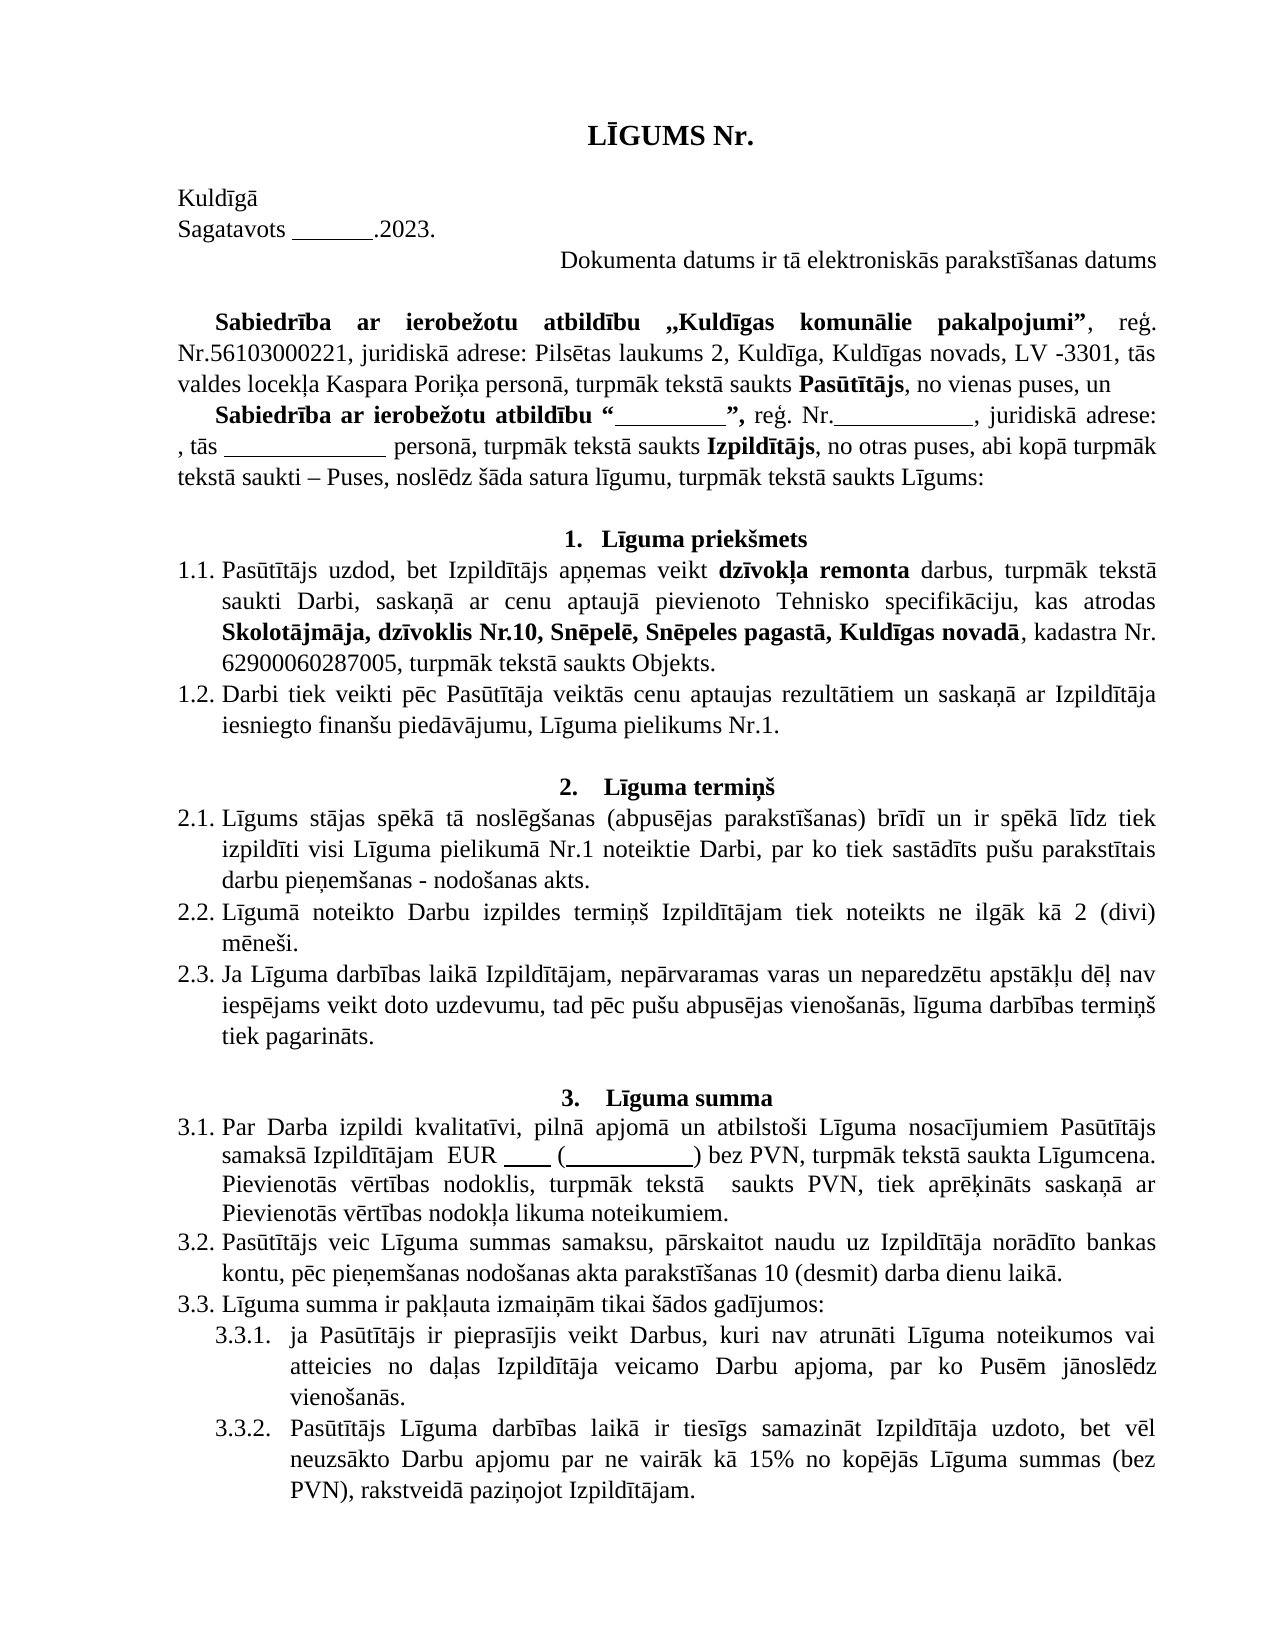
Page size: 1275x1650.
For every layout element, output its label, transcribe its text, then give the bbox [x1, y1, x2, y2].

list Līguma summa ir pakļauta izmaiņām tikai šādos gadījumos: [177, 1289, 1157, 1317]
list ja Pasūtītājs ir pieprasījis veikt Darbus, kuri nav atrunāti Līguma noteikumos vai atteicies no daļas Izpildītāja veicamo Darbu apjoma, par ko Pusēm jānoslēdz vienošanās. [215, 1320, 1157, 1411]
list Darbi tiek veikti pēc Pasūtītāja veiktās cenu aptaujas rezultātiem un saskaņā ar Izpildītāja iesniegto finanšu piedāvājumu, Līguma pielikums Nr.1. [177, 679, 1157, 739]
list Līgumā noteikto Darbu izpildes termiņš Izpildītājam tiek noteikts ne ilgāk kā 2 (divi) mēneši. [177, 897, 1157, 956]
list Pasūtītājs veic Līguma summas samaksu, pārskaitot naudu uz Izpildītāja norādīto bankas kontu, pēc pieņemšanas nodošanas akta parakstīšanas 10 (desmit) darba dienu laikā. [177, 1227, 1157, 1286]
text Sagatavots .2023. [177, 214, 1157, 242]
text Kuldīgā [177, 183, 1157, 211]
text Sabiedrība ar ierobežotu atbildību “ ”, reģ. Nr. , juridiskā adrese: , tās personā, turpmāk tekstā saukts Izpildītājs, no otras puses, abi kopā turpmāk tekstā saukti – Puses, noslēdz šāda satura līgumu, turpmāk tekstā saukts Līgums: [177, 400, 1157, 491]
list Līgums stājas spēkā tā noslēgšanas (abpusējas parakstīšanas) brīdī un ir spēkā līdz tiek izpildīti visi Līguma pielikumā Nr.1 noteiktie Darbi, par ko tiek sastādīts pušu parakstītais darbu pieņemšanas - nodošanas akts. [177, 803, 1157, 894]
list Ja Līguma darbības laikā Izpildītājam, nepārvaramas varas un neparedzētu apstākļu dēļ nav iespējams veikt doto uzdevumu, tad pēc pušu abpusējas vienošanās, līguma darbības termiņš tiek pagarināts. [177, 959, 1157, 1049]
text Dokumenta datums ir tā elektroniskās parakstīšanas datums [177, 245, 1157, 273]
list Pasūtītājs Līguma darbības laikā ir tiesīgs samazināt Izpildītāja uzdoto, bet vēl neuzsākto Darbu apjomu par ne vairāk kā 15% no kopējās Līguma summas (bez PVN), rakstveidā paziņojot Izpildītājam. [215, 1413, 1157, 1504]
list Par Darba izpildi kvalitatīvi, pilnā apjomā un atbilstoši Līguma nosacījumiem Pasūtītājs samaksā Izpildītājam EUR ( ) bez PVN, turpmāk tekstā saukta Līgumcena. Pievienotās vērtības nodoklis, turpmāk tekstā saukts PVN, tiek aprēķināts saskaņā ar Pievienotās vērtības nodokļa likuma noteikumiem. [177, 1112, 1157, 1227]
list Pasūtītājs uzdod, bet Izpildītājs apņemas veikt dzīvokļa remonta darbus, turpmāk tekstā saukti Darbi, saskaņā ar cenu aptaujā pievienoto Tehnisko specifikāciju, kas atrodas Skolotājmāja, dzīvoklis Nr.10, Snēpelē, Snēpeles pagastā, Kuldīgas novadā, kadastra Nr. 62900060287005, turpmāk tekstā saukts Objekts. [177, 555, 1157, 677]
list Līguma termiņš [177, 772, 1157, 801]
text Sabiedrība ar ierobežotu atbildību ,,Kuldīgas komunālie pakalpojumi”, reģ. Nr.56103000221, juridiskā adrese: Pilsētas laukums 2, Kuldīga, Kuldīgas novads, LV -3301, tās valdes locekļa Kaspara Poriķa personā, turpmāk tekstā saukts Pasūtītājs, no vienas puses, un [177, 307, 1157, 398]
text LĪGUMS Nr. [177, 118, 1157, 152]
list Līguma priekšmets [215, 524, 1157, 553]
list Līguma summa [177, 1083, 1157, 1112]
